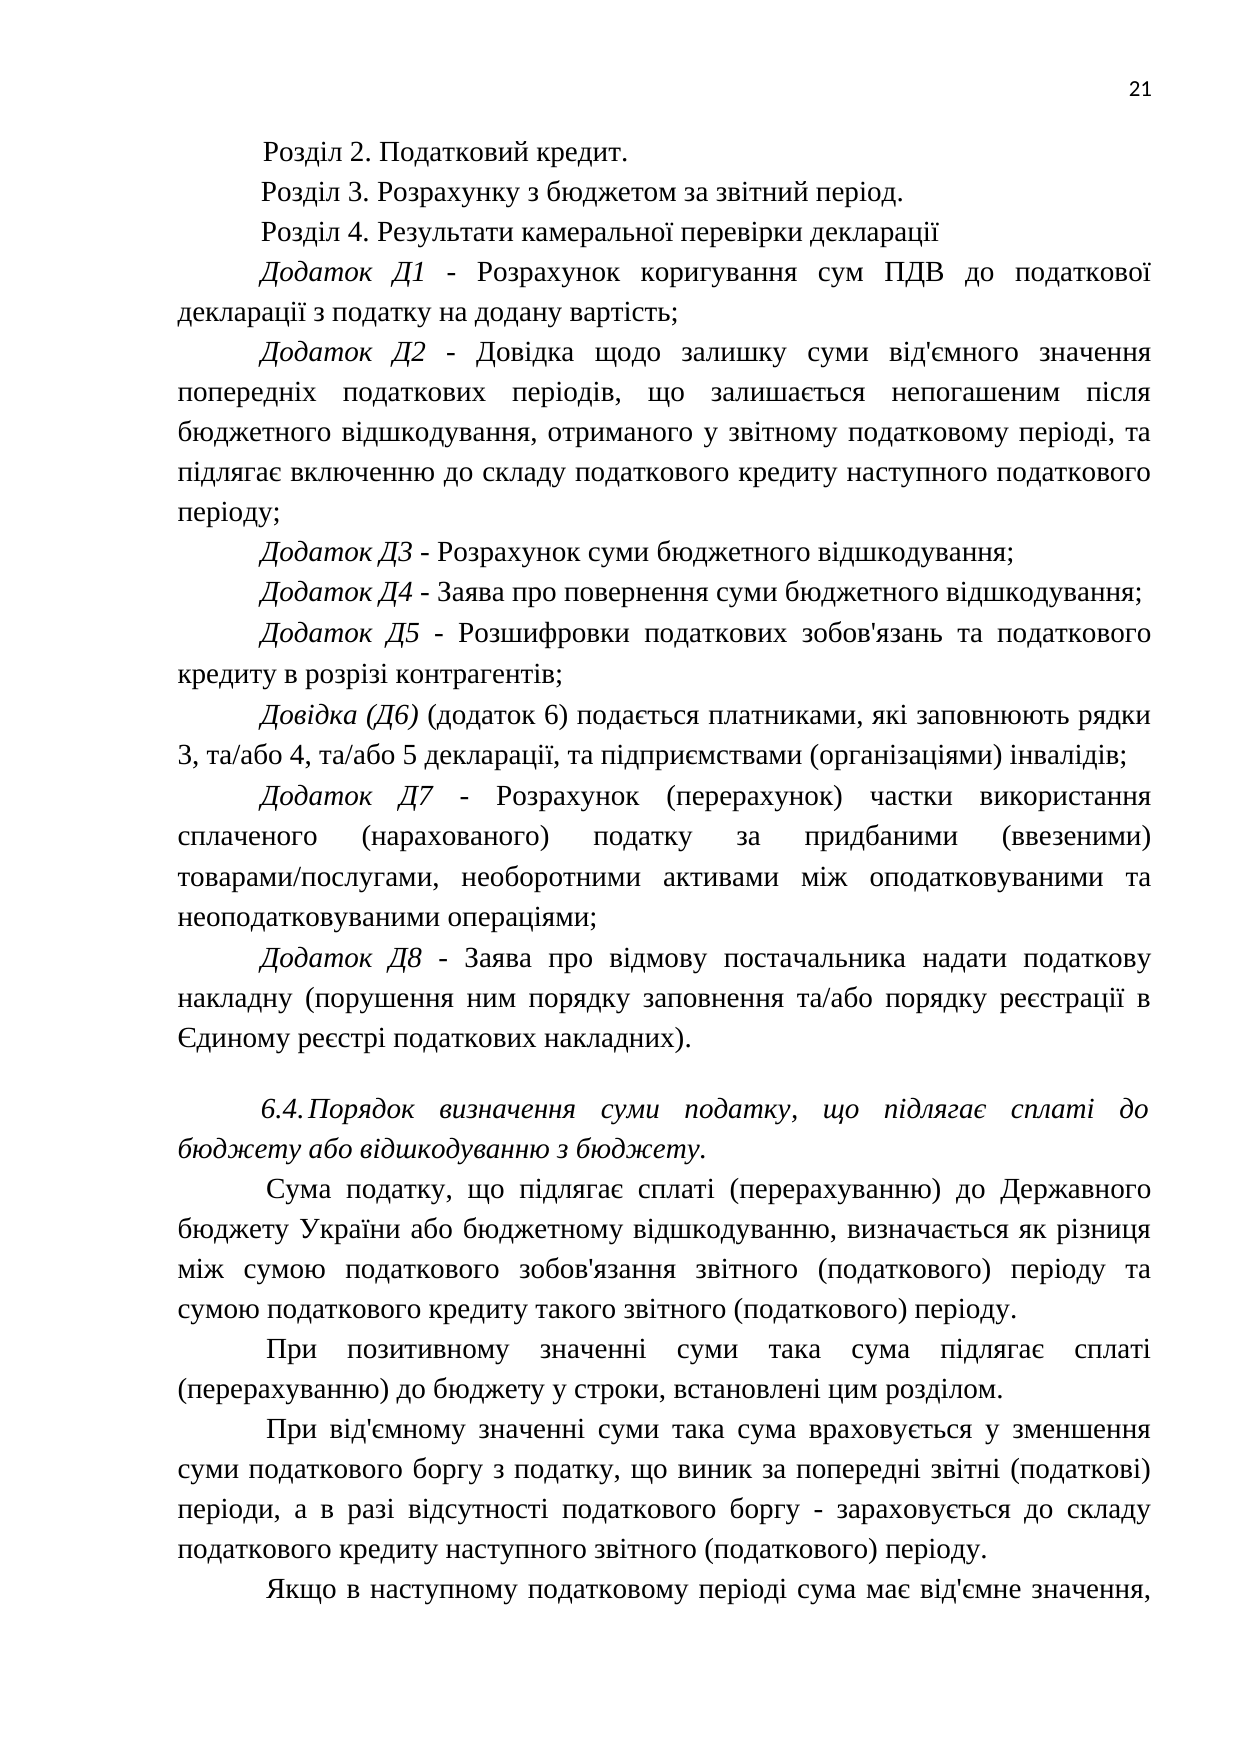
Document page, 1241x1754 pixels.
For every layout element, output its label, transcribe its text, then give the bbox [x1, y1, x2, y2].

text Додаток Д2 - Довідка щодо залишку суми від'ємного значення попередніх податкових періодів, що залишається непогашеним після бюджетного відшкодування, отриманого у звітному податковому періоді, та підлягає включенню до складу податкового кредиту наступного податкового періоду; [177, 330, 1152, 530]
text Додаток Д3 - Розрахунок суми бюджетного відшкодування; [177, 530, 1152, 570]
text Додаток Д4 - Заява про повернення суми бюджетного відшкодування; [177, 570, 1152, 610]
text Розділ 3. Розрахунку з бюджетом за звітний період. [177, 170, 1152, 210]
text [177, 1567, 1152, 1607]
text Додаток Д7 - Розрахунок (перерахунок) частки використання сплаченого (нарахованого) податку за придбаними (ввезеними) товарами/послугами, необоротними активами між оподатковуваними та неоподатковуваними операціями; [177, 773, 1152, 935]
text Розділ 2. Податковий кредит. [177, 130, 1152, 170]
text При від'ємному значенні суми така сума враховується у зменшення суми податкового боргу з податку, що виник за попередні звітні (податкові) періоди, а в разі відсутності податкового боргу - зараховується до складу податкового кредиту наступного звітного (податкового) періоду. [177, 1407, 1152, 1567]
text Додаток Д5 - Розшифровки податкових зобов'язань та податкового кредиту в розрізі контрагентів; [177, 610, 1152, 692]
text При позитивному значенні суми така сума підлягає сплаті (перерахуванню) до бюджету у строки, встановлені цим розділом. [177, 1327, 1152, 1407]
text Додаток Д1 - Розрахунок коригування сум ПДВ до податкової декларації з податку на додану вартість; [177, 250, 1152, 330]
text Довідка (Д6) (додаток 6) подається платниками, які заповнюють рядки 3, та/або 4, та/або 5 декларації, та підприємствами (організаціями) інвалідів; [177, 692, 1152, 773]
list Порядок визначення суми податку, що підлягає сплаті до бюджету або відшкодуванню з бюджету. [177, 1086, 1152, 1167]
text Сума податку, що підлягає сплаті (перерахуванню) до Державного бюджету України або бюджетному відшкодуванню, визначається як різниця між сумою податкового зобов'язання звітного (податкового) періоду та сумою податкового кредиту такого звітного (податкового) періоду. [177, 1167, 1152, 1327]
text Додаток Д8 - Заява про відмову постачальника надати податкову накладну (порушення ним порядку заповнення та/або порядку реєстрації в Єдиному реєстрі податкових накладних). [177, 935, 1152, 1055]
text Розділ 4. Результати камеральної перевірки декларації [177, 210, 1152, 250]
